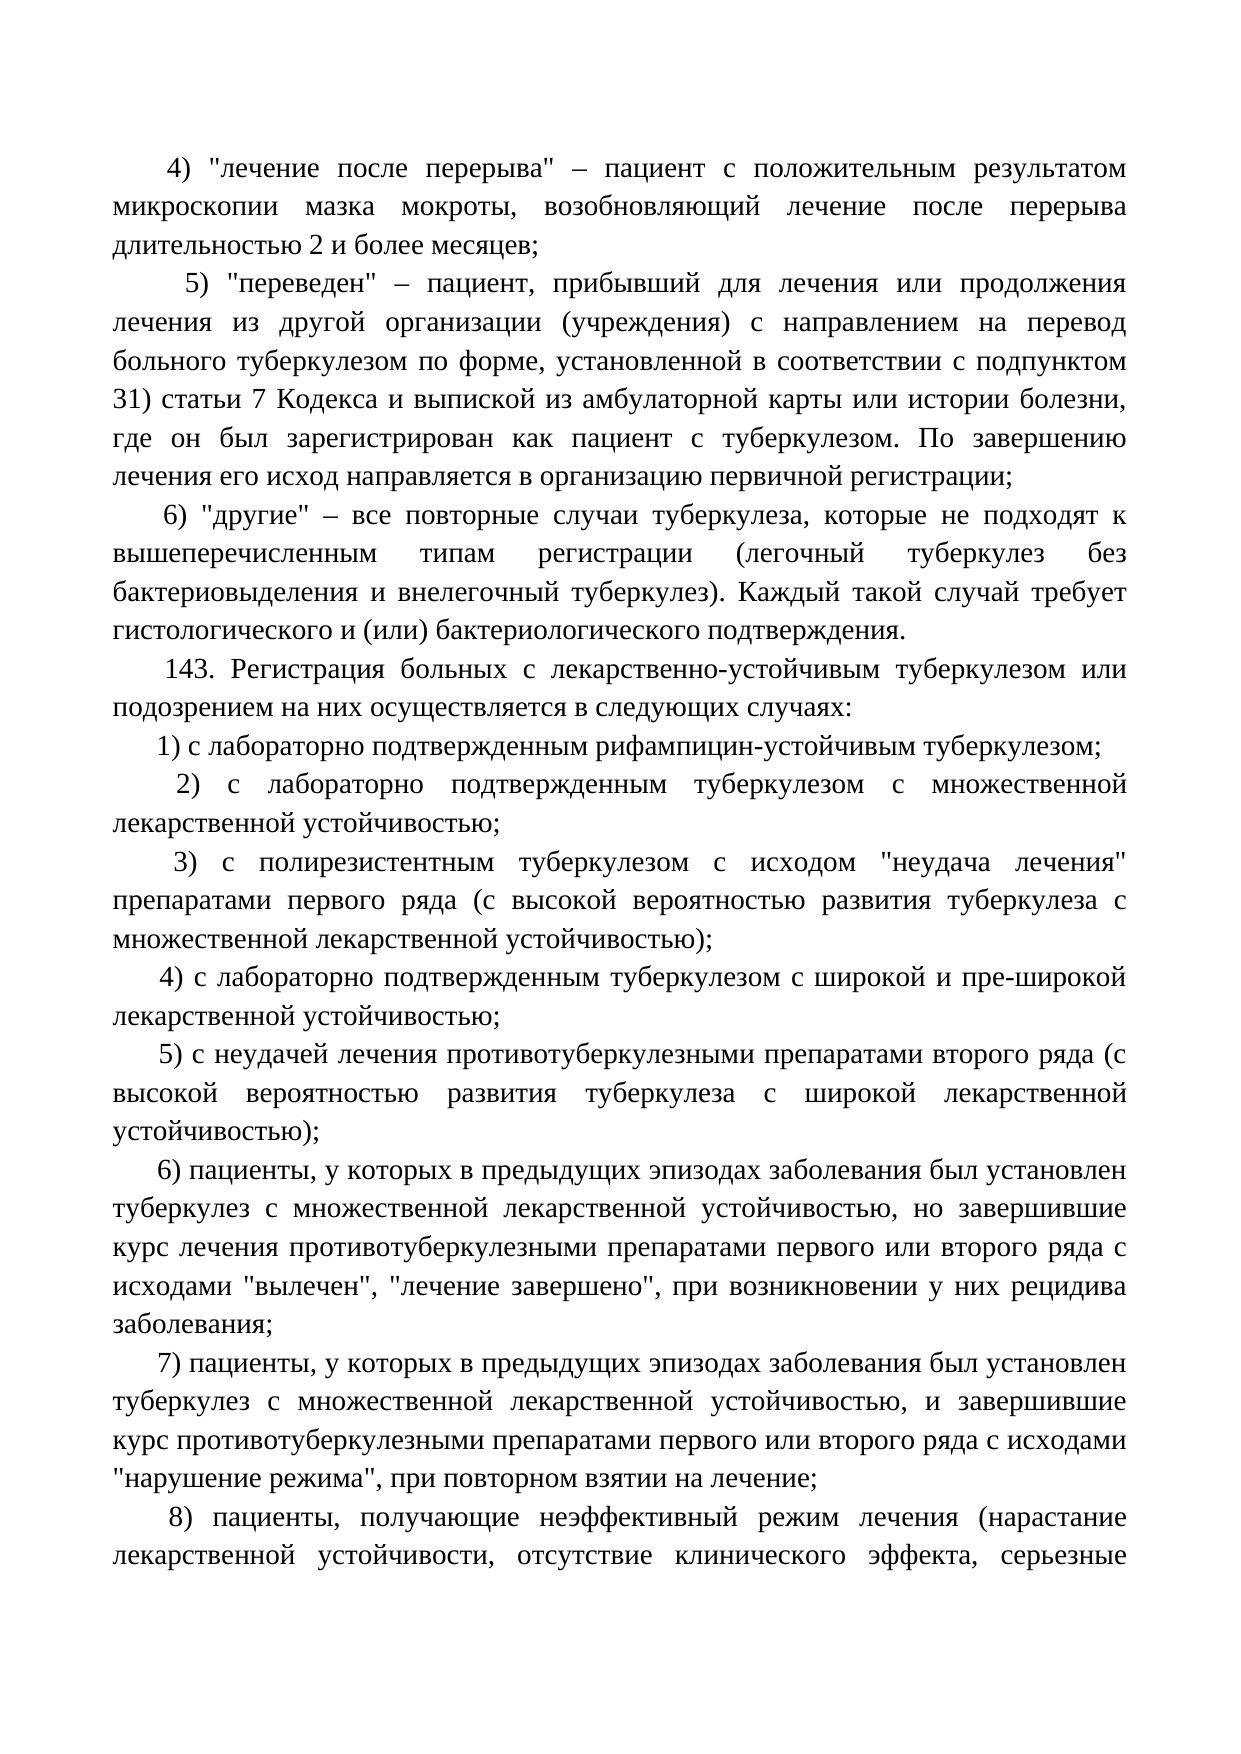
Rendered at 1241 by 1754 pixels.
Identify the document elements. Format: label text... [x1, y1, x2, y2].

text 143. Регистрация больных с лекарственно-устойчивым туберкулезом или подозрением на них осуществляется в следующих случаях: [112, 651, 1128, 723]
text 4) "лечение после перерыва" – пациент с положительным результатом микроскопии мазка мокроты, возобновляющий лечение после перерыва длительностью 2 и более месяцев; [112, 150, 1128, 261]
text 5) "переведен" – пациент, прибывший для лечения или продолжения лечения из другой организации (учреждения) с направлением на перевод больного туберкулезом по форме, установленной в соответствии с подпунктом 31) статьи 7 Кодекса и выпиской из амбулаторной карты или истории болезни, где он был зарегистрирован как пациент с туберкулезом. По завершению лечения его исход направляется в организацию первичной регистрации; [112, 266, 1128, 492]
text 7) пациенты, у которых в предыдущих эпизодах заболевания был установлен туберкулез с множественной лекарственной устойчивостью, и завершившие курс противотуберкулезными препаратами первого или второго ряда с исходами "нарушение режима", при повторном взятии на лечение; [112, 1345, 1128, 1494]
text 6) пациенты, у которых в предыдущих эпизодах заболевания был установлен туберкулез с множественной лекарственной устойчивостью, но завершившие курс лечения противотуберкулезными препаратами первого или второго ряда с исходами "вылечен", "лечение завершено", при возникновении у них рецидива заболевания; [112, 1152, 1128, 1340]
text 5) с неудачей лечения противотуберкулезными препаратами второго ряда (с высокой вероятностью развития туберкулеза с широкой лекарственной устойчивостью); [112, 1036, 1128, 1147]
text 3) с полирезистентным туберкулезом с исходом "неудача лечения" препаратами первого ряда (с высокой вероятностью развития туберкулеза с множественной лекарственной устойчивостью); [112, 844, 1128, 954]
text 2) с лабораторно подтвержденным туберкулезом с множественной лекарственной устойчивостью; [112, 767, 1128, 839]
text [112, 1499, 1128, 1571]
text 6) "другие" – все повторные случаи туберкулеза, которые не подходят к вышеперечисленным типам регистрации (легочный туберкулез без бактериовыделения и внелегочный туберкулез). Каждый такой случай требует гистологического и (или) бактериологического подтверждения. [112, 497, 1128, 646]
text 4) с лабораторно подтвержденным туберкулезом с широкой и пре-широкой лекарственной устойчивостью; [112, 959, 1128, 1031]
text 1) с лабораторно подтвержденным рифампицин-устойчивым туберкулезом; [112, 728, 1128, 762]
